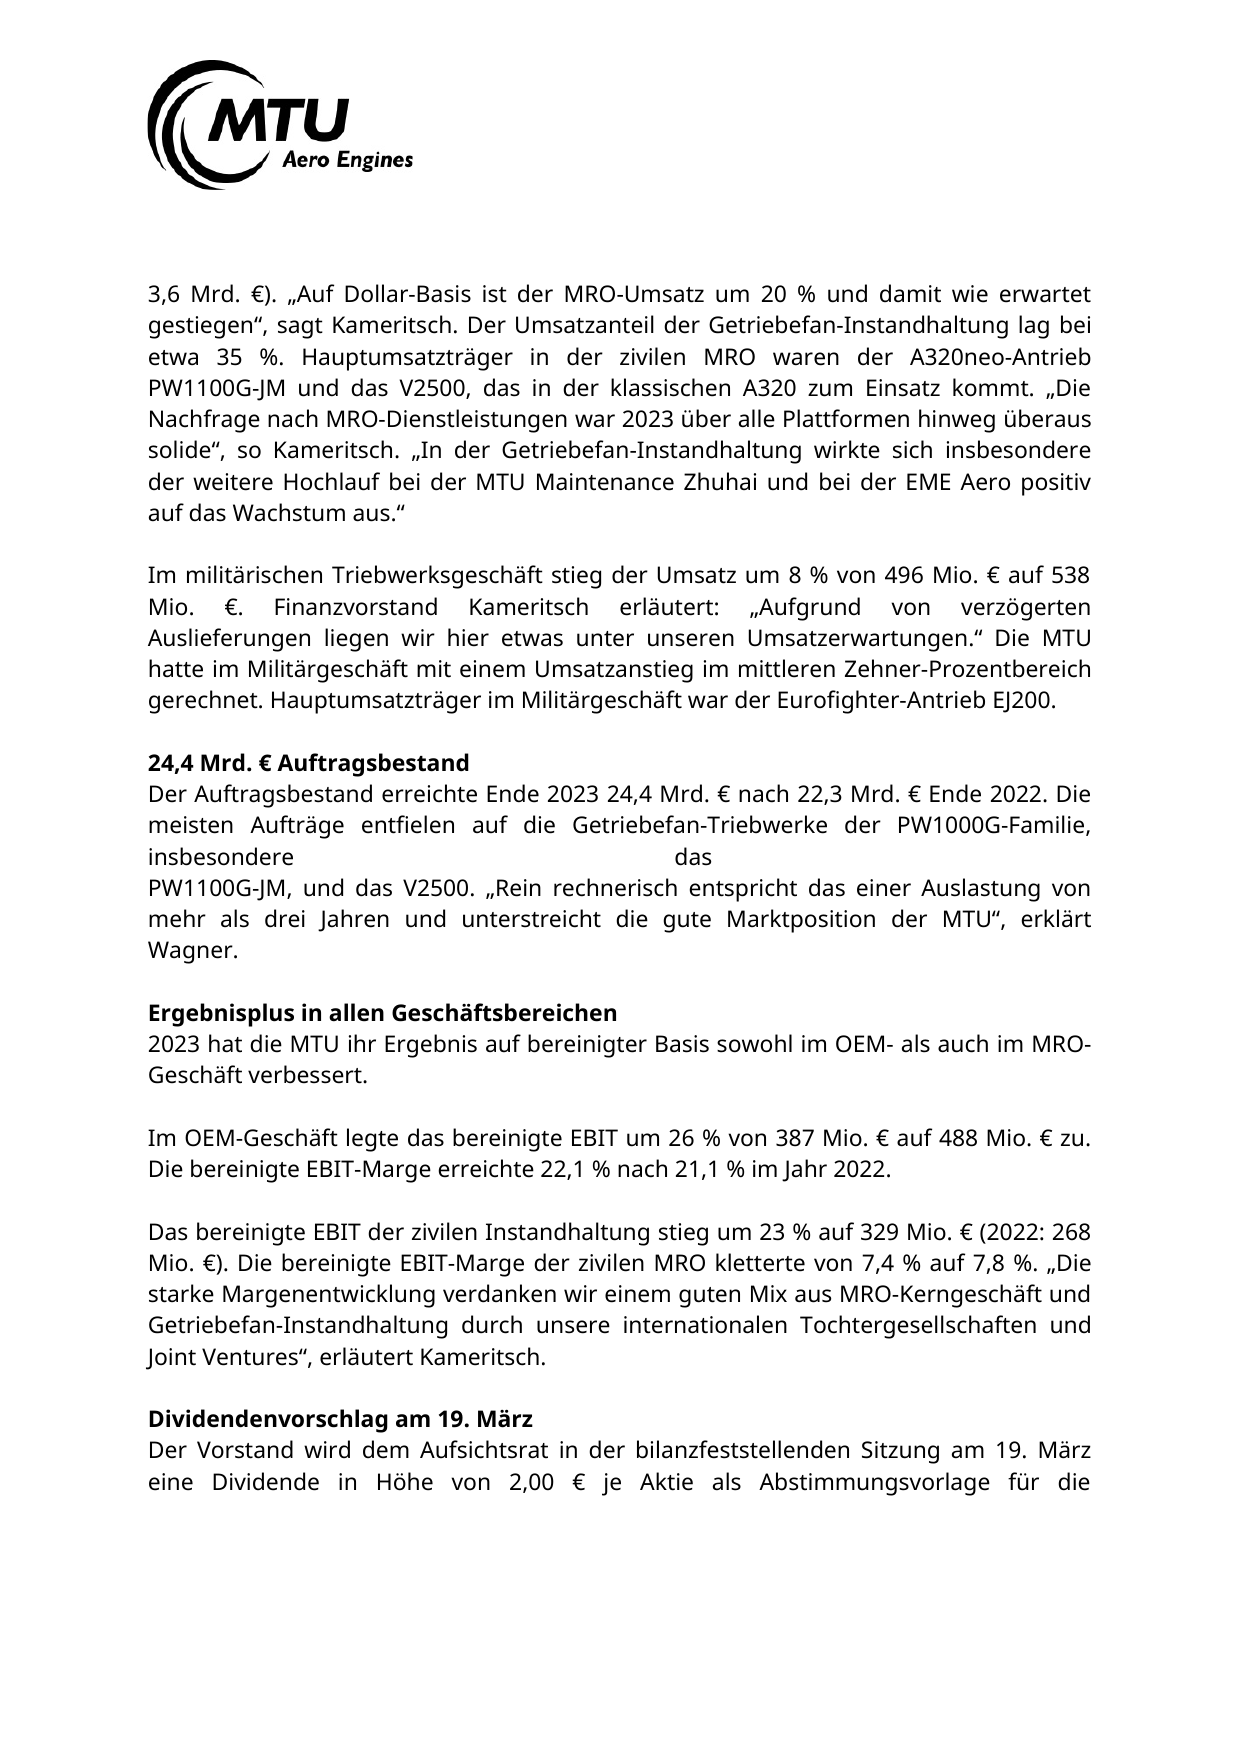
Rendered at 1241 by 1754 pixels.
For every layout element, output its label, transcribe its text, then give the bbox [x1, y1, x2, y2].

picture [147, 60, 413, 190]
text Im militärischen Triebwerksgeschäft stieg der Umsatz um 8 % von 496 Mio. € auf 538 Mio. €. Finanzvorstand Kameritsch erläutert: „Aufgrund von verzögerten Auslieferungen liegen wir hier etwas unter unseren Umsatzerwartungen.“ Die MTU hatte im Militärgeschäft mit einem Umsatzanstieg im mittleren Zehner-Prozentbereich gerechnet. Hauptumsatzträger im Militärgeschäft war der Eurofighter-Antrieb EJ200. [148, 559, 1093, 715]
text 2023 hat die MTU ihr Ergebnis auf bereinigter Basis sowohl im OEM- als auch im MRO-Geschäft verbessert. [148, 1027, 1093, 1090]
text Im OEM-Geschäft legte das bereinigte EBIT um 26 % von 387 Mio. € auf 488 Mio. € zu. Die bereinigte EBIT-Marge erreichte 22,1 % nach 21,1 % im Jahr 2022. [148, 1121, 1093, 1184]
text Das bereinigte EBIT der zivilen Instandhaltung stieg um 23 % auf 329 Mio. € (2022: 268 Mio. €). Die bereinigte EBIT-Marge der zivilen MRO kletterte von 7,4 % auf 7,8 %. „Die starke Margenentwicklung verdanken wir einem guten Mix aus MRO-Kerngeschäft und Getriebefan-Instandhaltung durch unsere internationalen Tochtergesellschaften und Joint Ventures“, erläutert Kameritsch. [148, 1215, 1093, 1371]
text Der Auftragsbestand erreichte Ende 2023 24,4 Mrd. € nach 22,3 Mrd. € Ende 2022. Die meisten Aufträge entfielen auf die Getriebefan-Triebwerke der PW1000G-Familie, insbesondere das PW1100G-JM, und das V2500. „Rein rechnerisch entspricht das einer Auslastung von mehr als drei Jahren und unterstreicht die gute Marktposition der MTU“, erklärt Wagner. [148, 777, 1093, 965]
text Ergebnisplus in allen Geschäftsbereichen [148, 996, 1093, 1027]
text 24,4 Mrd. € Auftragsbestand [148, 746, 1093, 777]
text Dividendenvorschlag am 19. März [148, 1402, 1093, 1434]
